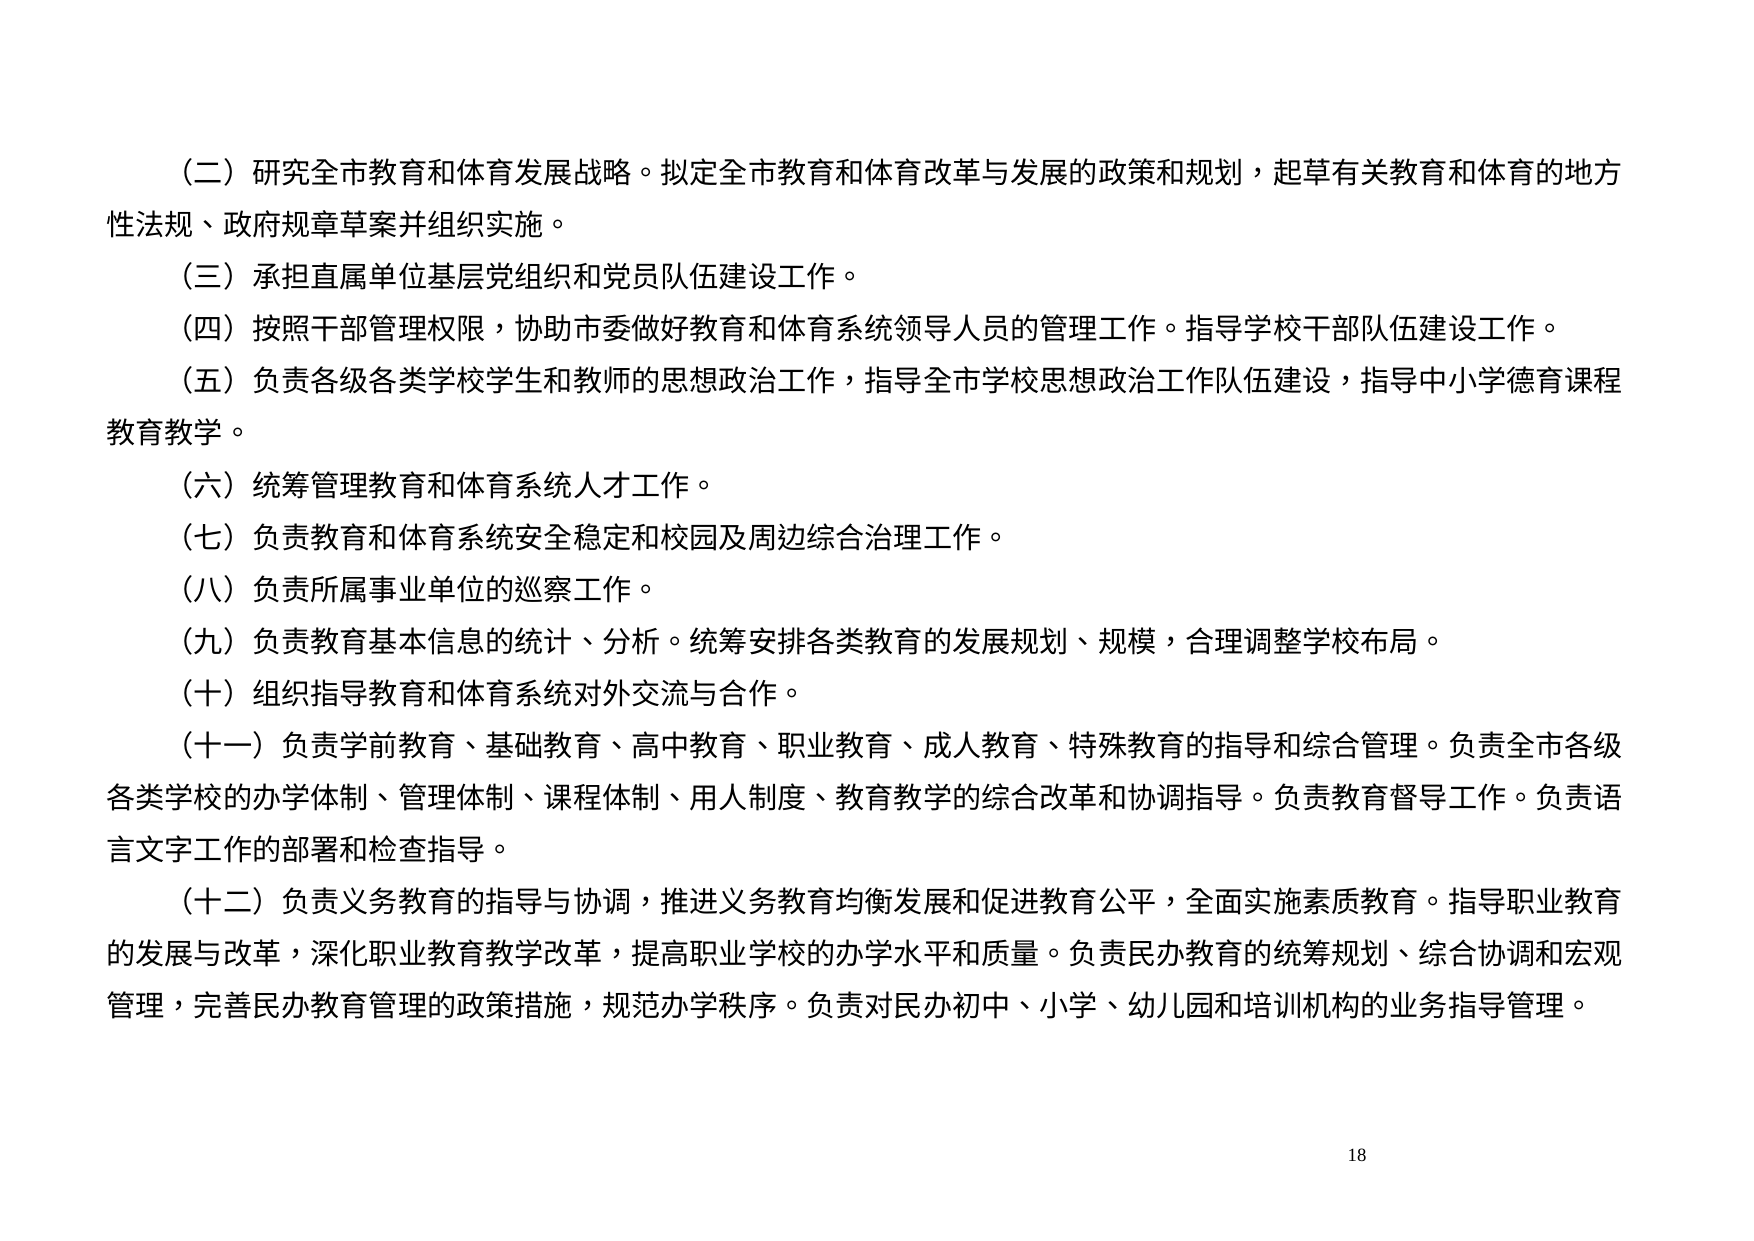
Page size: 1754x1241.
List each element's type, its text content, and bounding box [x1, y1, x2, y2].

text （十）组织指导教育和体育系统对外交流与合作。 [106, 663, 1648, 715]
text （二）研究全市教育和体育发展战略。拟定全市教育和体育改革与发展的政策和规划，起草有关教育和体育的地方性法规、政府规章草案并组织实施。 [106, 142, 1648, 246]
text （五）负责各级各类学校学生和教师的思想政治工作，指导全市学校思想政治工作队伍建设，指导中小学德育课程教育教学。 [106, 350, 1648, 454]
text （九）负责教育基本信息的统计、分析。统筹安排各类教育的发展规划、规模，合理调整学校布局。 [106, 611, 1648, 663]
text （十二）负责义务教育的指导与协调，推进义务教育均衡发展和促进教育公平，全面实施素质教育。指导职业教育的发展与改革，深化职业教育教学改革，提高职业学校的办学水平和质量。负责民办教育的统筹规划、综合协调和宏观管理，完善民办教育管理的政策措施，规范办学秩序。负责对民办初中、小学、幼儿园和培训机构的业务指导管理。 [106, 871, 1648, 1027]
text （八）负责所属事业单位的巡察工作。 [106, 558, 1648, 611]
text （四）按照干部管理权限，协助市委做好教育和体育系统领导人员的管理工作。指导学校干部队伍建设工作。 [106, 298, 1648, 350]
text （十一）负责学前教育、基础教育、高中教育、职业教育、成人教育、特殊教育的指导和综合管理。负责全市各级各类学校的办学体制、管理体制、课程体制、用人制度、教育教学的综合改革和协调指导。负责教育督导工作。负责语言文字工作的部署和检查指导。 [106, 715, 1648, 871]
text （三）承担直属单位基层党组织和党员队伍建设工作。 [106, 246, 1648, 298]
text （七）负责教育和体育系统安全稳定和校园及周边综合治理工作。 [106, 506, 1648, 558]
text （六）统筹管理教育和体育系统人才工作。 [106, 454, 1648, 506]
